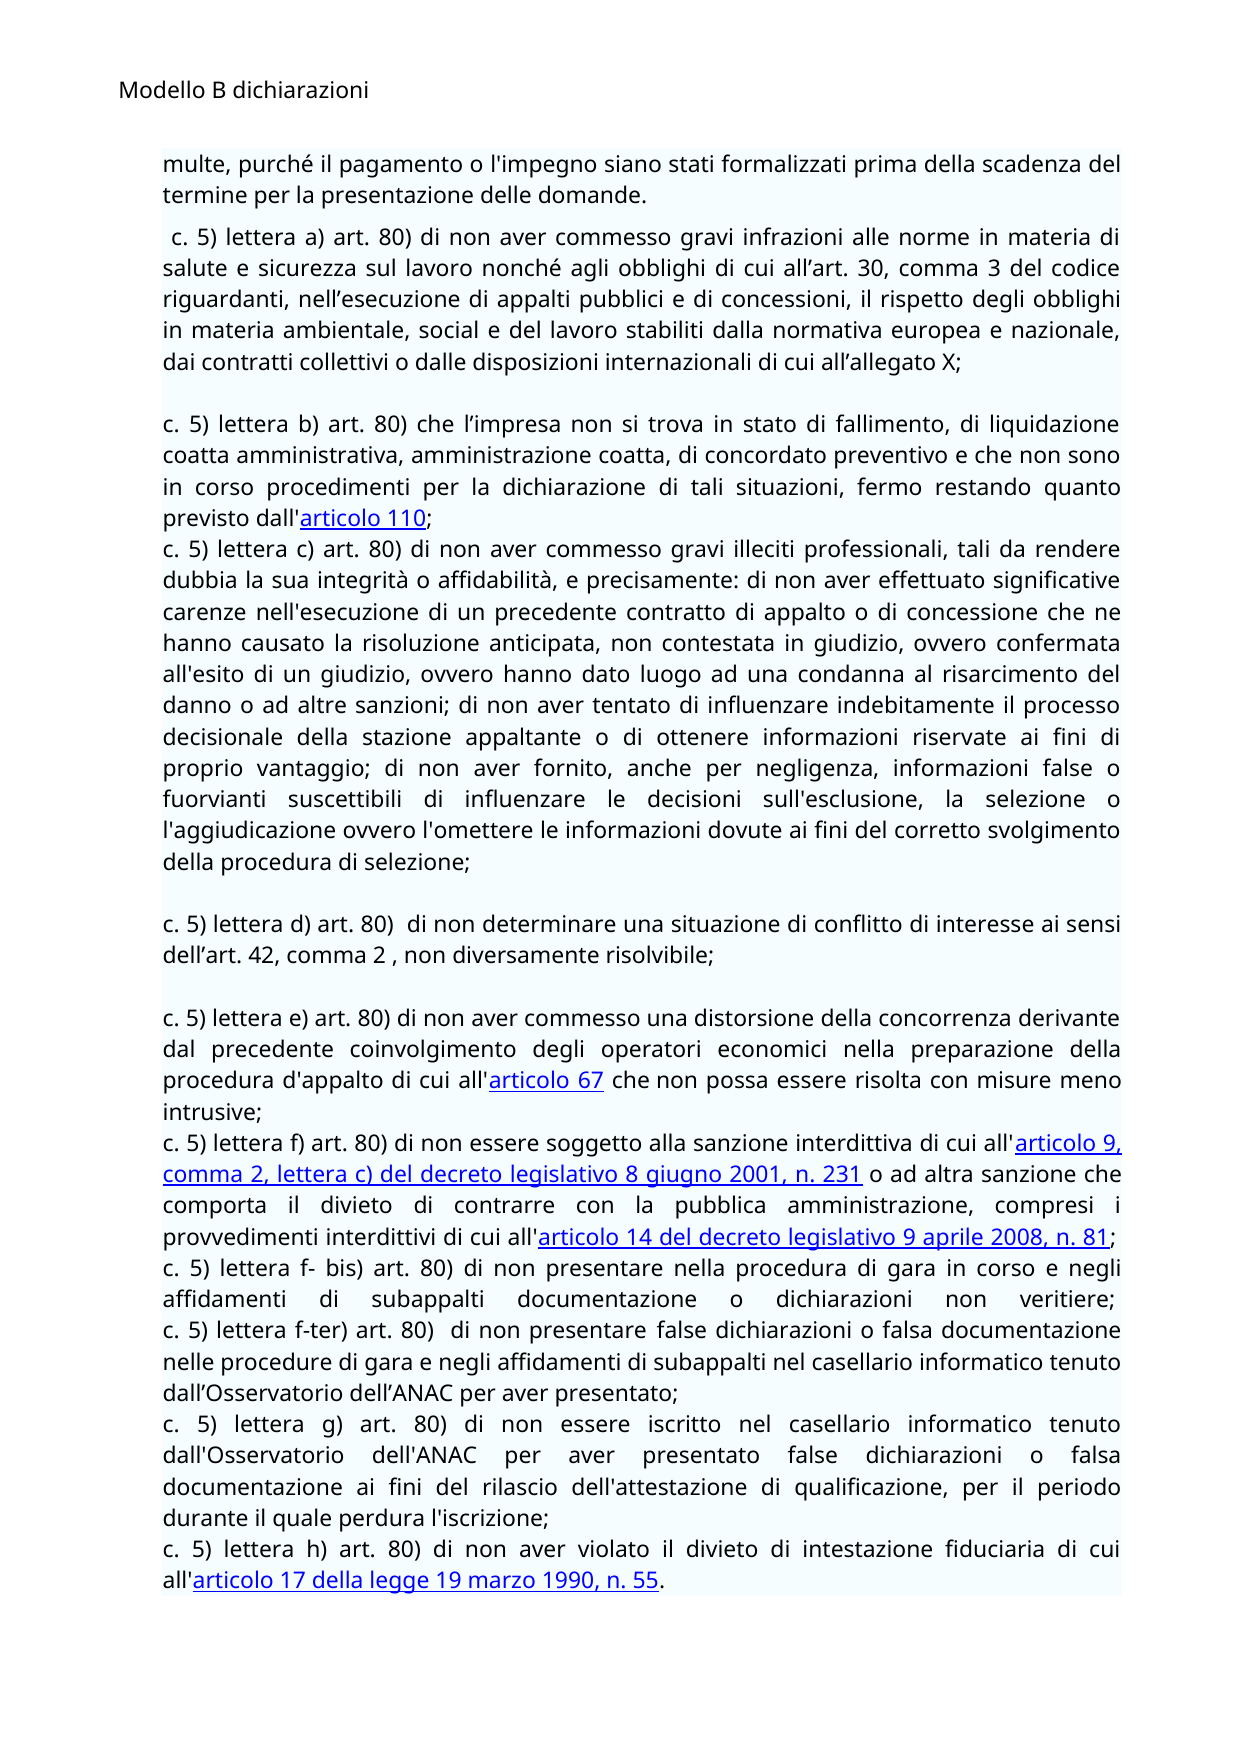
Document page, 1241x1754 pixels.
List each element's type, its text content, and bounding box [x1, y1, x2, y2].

text c. 5) lettera b) art. 80) che l’impresa non si trova in stato di fallimento, di liquidazione coatta amministrativa, amministrazione coatta, di concordato preventivo e che non sono in corso procedimenti per la dichiarazione di tali situazioni, fermo restando quanto previsto dall'articolo 110; [162, 408, 1122, 533]
text c. 5) lettera d) art. 80) di non determinare una situazione di conflitto di interesse ai sensi dell’art. 42, comma 2 , non diversamente risolvibile; [162, 908, 1122, 971]
text c. 5) lettera g) art. 80) di non essere iscritto nel casellario informatico tenuto dall'Osservatorio dell'ANAC per aver presentato false dichiarazioni o falsa documentazione ai fini del rilascio dell'attestazione di qualificazione, per il periodo durante il quale perdura l'iscrizione; [162, 1408, 1122, 1533]
text c. 5) lettera h) art. 80) di non aver violato il divieto di intestazione fiduciaria di cui all'articolo 17 della legge 19 marzo 1990, n. 55. [162, 1533, 1122, 1596]
text c. 5) lettera e) art. 80) di non aver commesso una distorsione della concorrenza derivante dal precedente coinvolgimento degli operatori economici nella preparazione della procedura d'appalto di cui all'articolo 67 che non possa essere risolta con misure meno intrusive; [162, 1002, 1122, 1127]
text c. 5) lettera a) art. 80) di non aver commesso gravi infrazioni alle norme in materia di salute e sicurezza sul lavoro nonché agli obblighi di cui all’art. 30, comma 3 del codice riguardanti, nell’esecuzione di appalti pubblici e di concessioni, il rispetto degli obblighi in materia ambientale, social e del lavoro stabiliti dalla normativa europea e nazionale, dai contratti collettivi o dalle disposizioni internazionali di cui all’allegato X; [162, 221, 1122, 377]
text c. 5) lettera c) art. 80) di non aver commesso gravi illeciti professionali, tali da rendere dubbia la sua integrità o affidabilità, e precisamente: di non aver effettuato significative carenze nell'esecuzione di un precedente contratto di appalto o di concessione che ne hanno causato la risoluzione anticipata, non contestata in giudizio, ovvero confermata all'esito di un giudizio, ovvero hanno dato luogo ad una condanna al risarcimento del danno o ad altre sanzioni; di non aver tentato di influenzare indebitamente il processo decisionale della stazione appaltante o di ottenere informazioni riservate ai fini di proprio vantaggio; di non aver fornito, anche per negligenza, informazioni false o fuorvianti suscettibili di influenzare le decisioni sull'esclusione, la selezione o l'aggiudicazione ovvero l'omettere le informazioni dovute ai fini del corretto svolgimento della procedura di selezione; [162, 533, 1122, 877]
text c. 5) lettera f) art. 80) di non essere soggetto alla sanzione interdittiva di cui all'articolo 9, comma 2, lettera c) del decreto legislativo 8 giugno 2001, n. 231 o ad altra sanzione che comporta il divieto di contrarre con la pubblica amministrazione, compresi i provvedimenti interdittivi di cui all'articolo 14 del decreto legislativo 9 aprile 2008, n. 81; c. 5) lettera f- bis) art. 80) di non presentare nella procedura di gara in corso e negli affidamenti di subappalti documentazione o dichiarazioni non veritiere; c. 5) lettera f-ter) art. 80) di non presentare false dichiarazioni o falsa documentazione nelle procedure di gara e negli affidamenti di subappalti nel casellario informatico tenuto dall’Osservatorio dell’ANAC per aver presentato; [162, 1127, 1122, 1408]
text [162, 148, 1122, 210]
